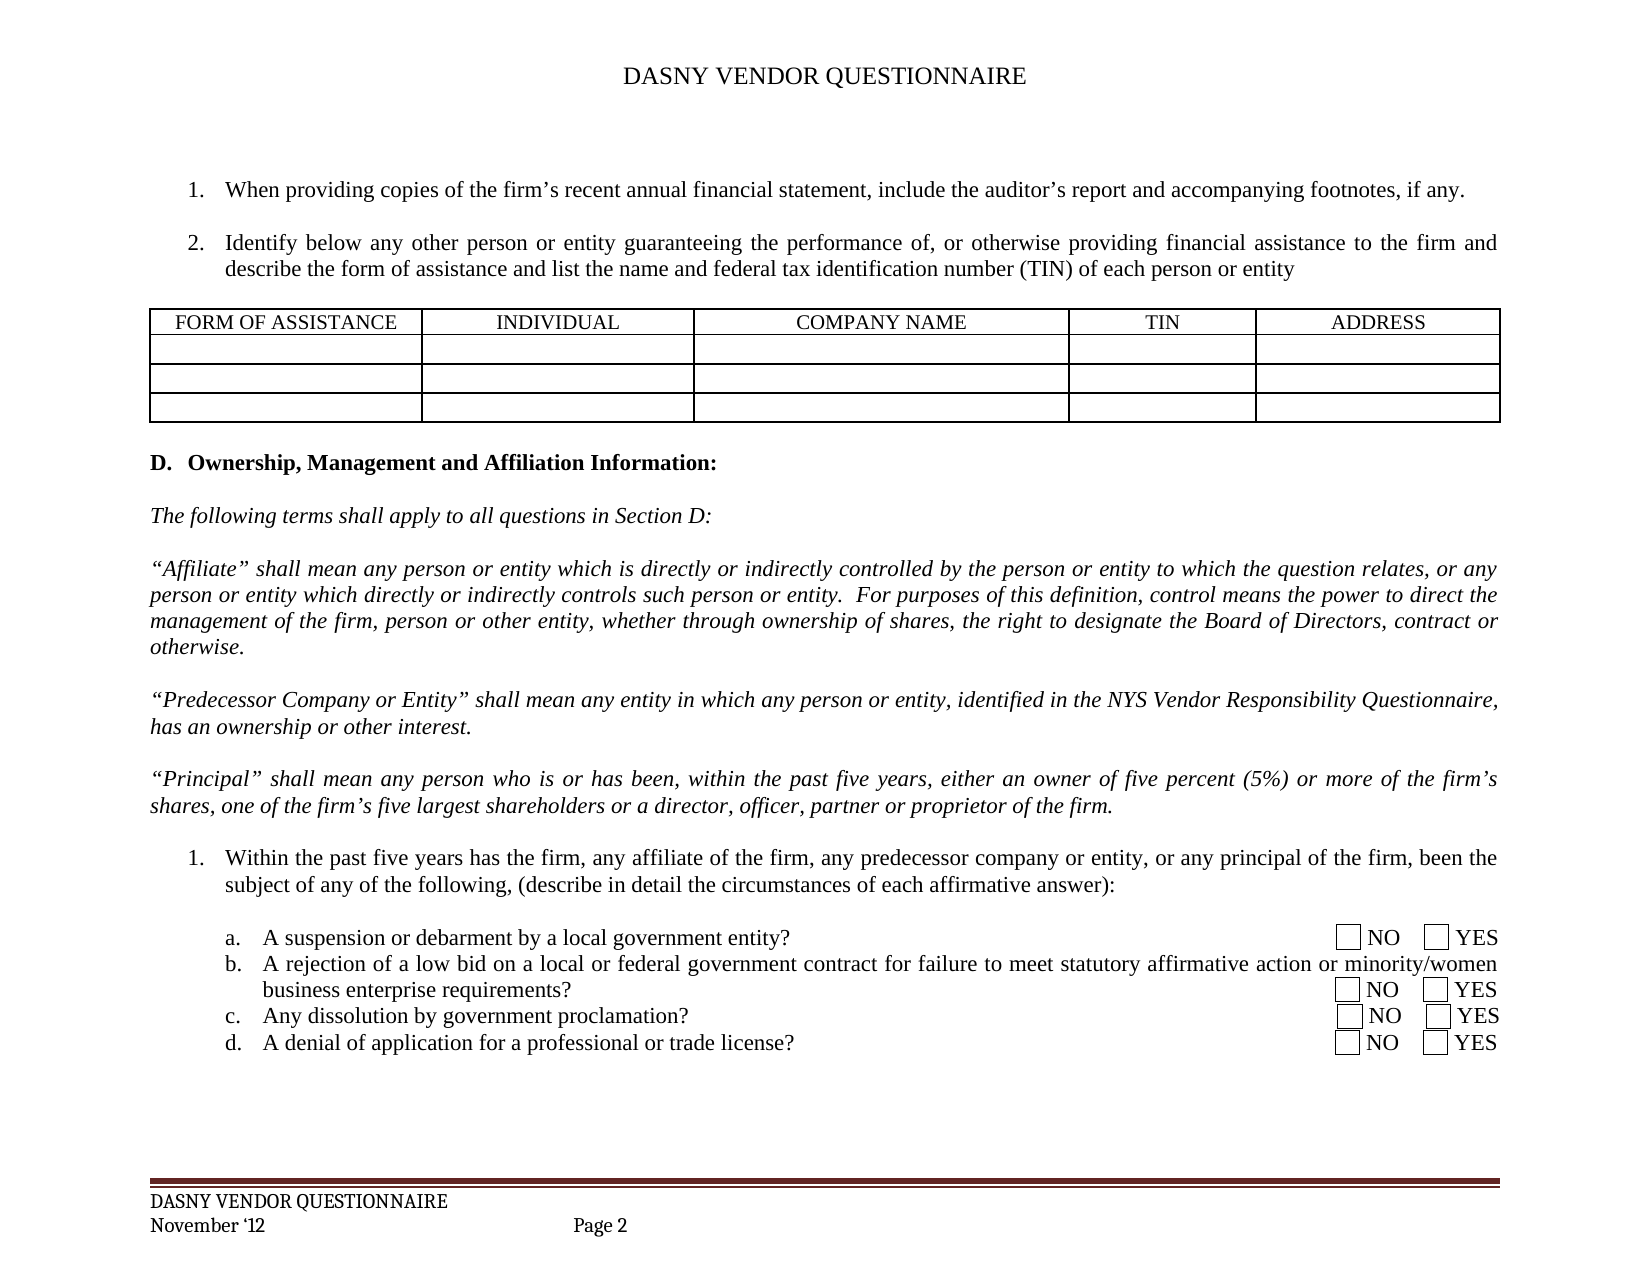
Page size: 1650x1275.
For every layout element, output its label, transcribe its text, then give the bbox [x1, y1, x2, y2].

table_cell [1257, 365, 1499, 392]
table_cell [1070, 394, 1255, 421]
table_cell [1070, 365, 1255, 392]
table_header ADDRESS [1257, 310, 1499, 334]
list Identify below any other person or entity guaranteeing the performance of, or otherwise providing financial assistance to the firm and describe the form of assistance and list the name and federal tax identification number (TIN) of each person or entity [187, 229, 1500, 282]
text “Principal” shall mean any person who is or has been, within the past five years, either an owner of five percent (5%) or more of the firm’s shares, one of the firm’s five largest shareholders or a director, officer, partner or proprietor of the firm. [150, 765, 1500, 818]
table_cell [423, 335, 693, 363]
text The following terms shall apply to all questions in Section D: [150, 502, 1500, 528]
list A rejection of a low bid on a local or federal government contract for failure to meet statutory affirmative action or minority/women business enterprise requirements? NO YES [225, 950, 1500, 1003]
table_cell [695, 394, 1068, 421]
table_cell [1257, 335, 1499, 363]
table_header TIN [1070, 310, 1255, 334]
table_cell [695, 335, 1068, 363]
list Within the past five years has the firm, any affiliate of the firm, any predecessor company or entity, or any principal of the firm, been the subject of any of the following, (describe in detail the circumstances of each affirmative answer): [187, 844, 1500, 897]
list Any dissolution by government proclamation? NO YES [225, 1003, 1500, 1029]
table_cell [1070, 335, 1255, 363]
table_cell [151, 394, 421, 421]
table_cell [151, 365, 421, 392]
list A suspension or debarment by a local government entity? NO YES [225, 923, 1500, 950]
table_header INDIVIDUAL [423, 310, 693, 334]
list Ownership, Management and Affiliation Information: [150, 449, 1500, 476]
table_cell [423, 365, 693, 392]
table_header COMPANY NAME [695, 310, 1068, 334]
table_cell [423, 394, 693, 421]
text “Affiliate” shall mean any person or entity which is directly or indirectly controlled by the person or entity to which the question relates, or any person or entity which directly or indirectly controls such person or entity. For purposes of this definition, control means the power to direct the management of the firm, person or other entity, whether through ownership of shares, the right to designate the Board of Directors, contract or otherwise. [150, 554, 1500, 660]
table_cell [1257, 394, 1499, 421]
text “Predecessor Company or Entity” shall mean any entity in which any person or entity, identified in the NYS Vendor Responsibility Questionnaire, has an ownership or other interest. [150, 686, 1500, 739]
list When providing copies of the firm’s recent annual financial statement, include the auditor’s report and accompanying footnotes, if any. [187, 176, 1500, 203]
table_cell [151, 335, 421, 363]
table_header FORM OF ASSISTANCE [151, 310, 421, 334]
table_cell [695, 365, 1068, 392]
list A denial of application for a professional or trade license? NO YES [225, 1029, 1500, 1055]
